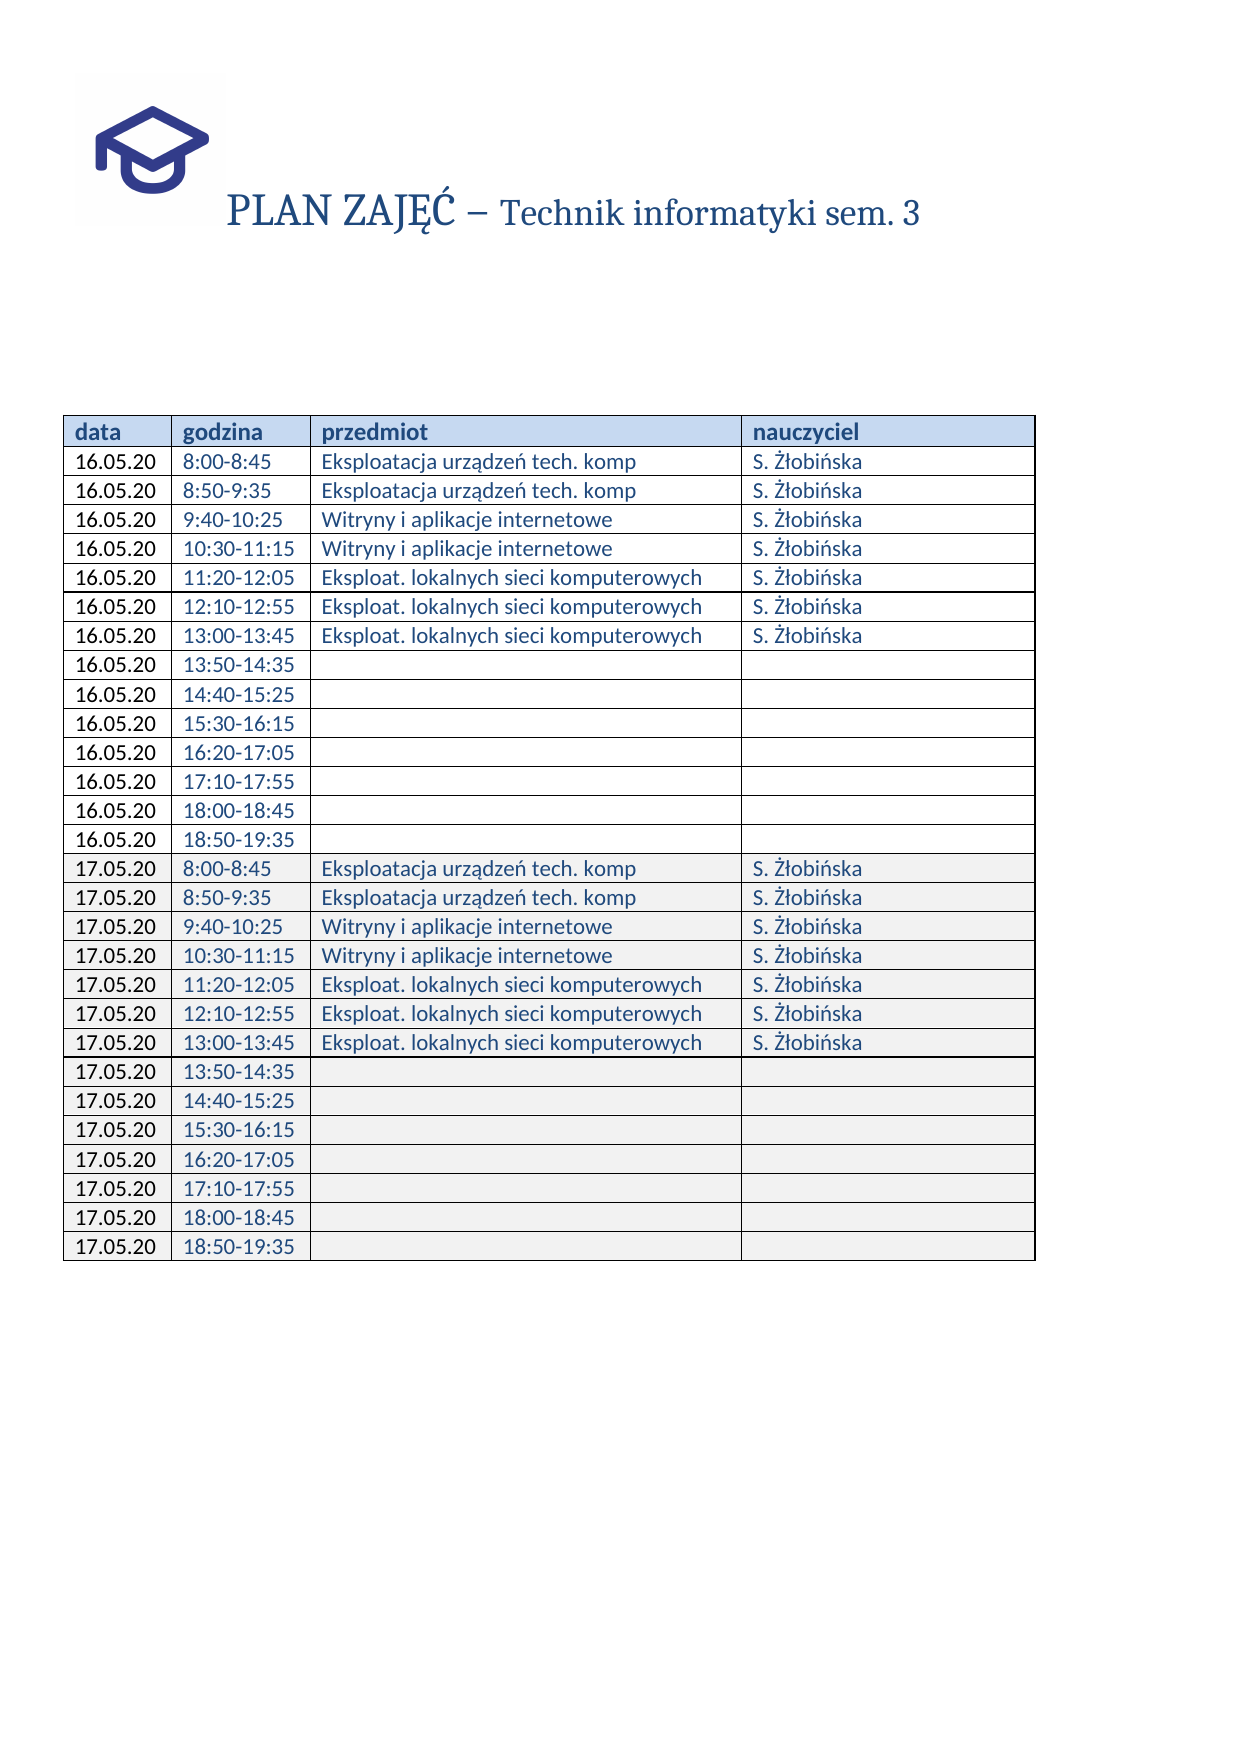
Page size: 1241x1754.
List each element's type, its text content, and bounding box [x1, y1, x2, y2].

table_cell 12:10-12:55 [172, 593, 310, 621]
table_cell S. Żłobińska [742, 447, 1034, 475]
table_cell 17.05.20 [64, 1232, 171, 1260]
picture [75, 73, 227, 226]
table_cell 17.05.20 [64, 941, 171, 969]
table_cell Witryny i aplikacje internetowe [311, 941, 741, 969]
table_cell 17.05.20 [64, 970, 171, 998]
table_cell [311, 796, 741, 824]
table_cell Eksploatacja urządzeń tech. komp [311, 854, 741, 882]
table_cell 16.05.20 [64, 534, 171, 562]
table_cell 16.05.20 [64, 709, 171, 737]
table_cell 16.05.20 [64, 593, 171, 621]
table_header nauczyciel [742, 416, 1034, 446]
table_cell 11:20-12:05 [172, 564, 310, 591]
table_cell 16:20-17:05 [172, 1145, 310, 1173]
table_cell S. Żłobińska [742, 564, 1034, 591]
table_cell 13:00-13:45 [172, 622, 310, 649]
table_cell 12:10-12:55 [172, 999, 310, 1027]
table_cell 13:50-14:35 [172, 651, 310, 679]
table_cell [742, 796, 1034, 824]
table_cell 16.05.20 [64, 738, 171, 766]
table_cell 17.05.20 [64, 1087, 171, 1114]
table_cell 9:40-10:25 [172, 505, 310, 533]
table_cell 17:10-17:55 [172, 1174, 310, 1202]
table_cell 17.05.20 [64, 1058, 171, 1086]
table_cell 14:40-15:25 [172, 1087, 310, 1114]
table_cell 10:30-11:15 [172, 534, 310, 562]
table_cell S. Żłobińska [742, 970, 1034, 998]
table_cell [311, 1116, 741, 1144]
table_cell [311, 1174, 741, 1202]
table_cell 16.05.20 [64, 651, 171, 679]
table_cell 17.05.20 [64, 1116, 171, 1144]
table_cell [742, 1232, 1034, 1260]
table_cell [742, 1145, 1034, 1173]
table_cell [742, 680, 1034, 708]
table_cell 17.05.20 [64, 999, 171, 1027]
table_cell [311, 680, 741, 708]
table_header przedmiot [311, 416, 741, 446]
table_cell [311, 1203, 741, 1231]
table_cell [742, 738, 1034, 766]
table_cell 8:00-8:45 [172, 854, 310, 882]
table_cell 18:50-19:35 [172, 825, 310, 853]
table_cell [311, 1058, 741, 1086]
table_cell 13:00-13:45 [172, 1029, 310, 1056]
table_cell 8:50-9:35 [172, 883, 310, 911]
table_header godzina [172, 416, 310, 446]
table_cell 17.05.20 [64, 1174, 171, 1202]
table_cell 11:20-12:05 [172, 970, 310, 998]
table_cell S. Żłobińska [742, 593, 1034, 621]
table_cell [742, 767, 1034, 795]
table_cell 16.05.20 [64, 447, 171, 475]
table_cell [311, 825, 741, 853]
table_cell 17.05.20 [64, 854, 171, 882]
table_cell [742, 1087, 1034, 1114]
table_cell Eksploat. lokalnych sieci komputerowych [311, 622, 741, 649]
table_cell 9:40-10:25 [172, 912, 310, 940]
table_cell 15:30-16:15 [172, 709, 310, 737]
table_cell Witryny i aplikacje internetowe [311, 505, 741, 533]
table_cell [742, 651, 1034, 679]
table_cell [311, 1232, 741, 1260]
table_cell Witryny i aplikacje internetowe [311, 912, 741, 940]
table_cell 18:00-18:45 [172, 796, 310, 824]
table_cell [742, 825, 1034, 853]
table_cell S. Żłobińska [742, 883, 1034, 911]
table_cell 17.05.20 [64, 1145, 171, 1173]
table_cell [311, 1087, 741, 1114]
table_cell Eksploat. lokalnych sieci komputerowych [311, 593, 741, 621]
table_cell 17.05.20 [64, 912, 171, 940]
table_cell 16:20-17:05 [172, 738, 310, 766]
table_cell 8:50-9:35 [172, 476, 310, 504]
table_cell 16.05.20 [64, 564, 171, 591]
table_cell 17.05.20 [64, 883, 171, 911]
table_cell 18:00-18:45 [172, 1203, 310, 1231]
table_cell S. Żłobińska [742, 622, 1034, 649]
table_cell 16.05.20 [64, 767, 171, 795]
table_cell [311, 738, 741, 766]
table_cell S. Żłobińska [742, 854, 1034, 882]
table_header data [64, 416, 171, 446]
table_cell [311, 1145, 741, 1173]
table_cell S. Żłobińska [742, 505, 1034, 533]
table_cell S. Żłobińska [742, 999, 1034, 1027]
table_cell 13:50-14:35 [172, 1058, 310, 1086]
table_cell 16.05.20 [64, 680, 171, 708]
table_cell 15:30-16:15 [172, 1116, 310, 1144]
table_cell 18:50-19:35 [172, 1232, 310, 1260]
table_cell [311, 651, 741, 679]
table_cell S. Żłobińska [742, 476, 1034, 504]
table_cell 16.05.20 [64, 796, 171, 824]
table_cell Eksploat. lokalnych sieci komputerowych [311, 999, 741, 1027]
table_cell [742, 1203, 1034, 1231]
table_cell [742, 1174, 1034, 1202]
table_cell Eksploatacja urządzeń tech. komp [311, 476, 741, 504]
table_cell 16.05.20 [64, 476, 171, 504]
table_cell Eksploat. lokalnych sieci komputerowych [311, 970, 741, 998]
table_cell 16.05.20 [64, 825, 171, 853]
table_cell [742, 1116, 1034, 1144]
table_cell 17.05.20 [64, 1203, 171, 1231]
table_cell Eksploat. lokalnych sieci komputerowych [311, 564, 741, 591]
table_cell Eksploatacja urządzeń tech. komp [311, 883, 741, 911]
table_cell 8:00-8:45 [172, 447, 310, 475]
table_cell [311, 767, 741, 795]
table_cell S. Żłobińska [742, 912, 1034, 940]
table_cell 16.05.20 [64, 505, 171, 533]
table_cell 17:10-17:55 [172, 767, 310, 795]
table_cell [742, 1058, 1034, 1086]
table_cell 16.05.20 [64, 622, 171, 649]
table_cell 10:30-11:15 [172, 941, 310, 969]
table_cell 14:40-15:25 [172, 680, 310, 708]
table_cell [311, 709, 741, 737]
table_cell [742, 709, 1034, 737]
table_cell Eksploat. lokalnych sieci komputerowych [311, 1029, 741, 1056]
table_cell S. Żłobińska [742, 1029, 1034, 1056]
table_cell S. Żłobińska [742, 941, 1034, 969]
table_cell 17.05.20 [64, 1029, 171, 1056]
table_cell Eksploatacja urządzeń tech. komp [311, 447, 741, 475]
table_cell S. Żłobińska [742, 534, 1034, 562]
table_cell Witryny i aplikacje internetowe [311, 534, 741, 562]
